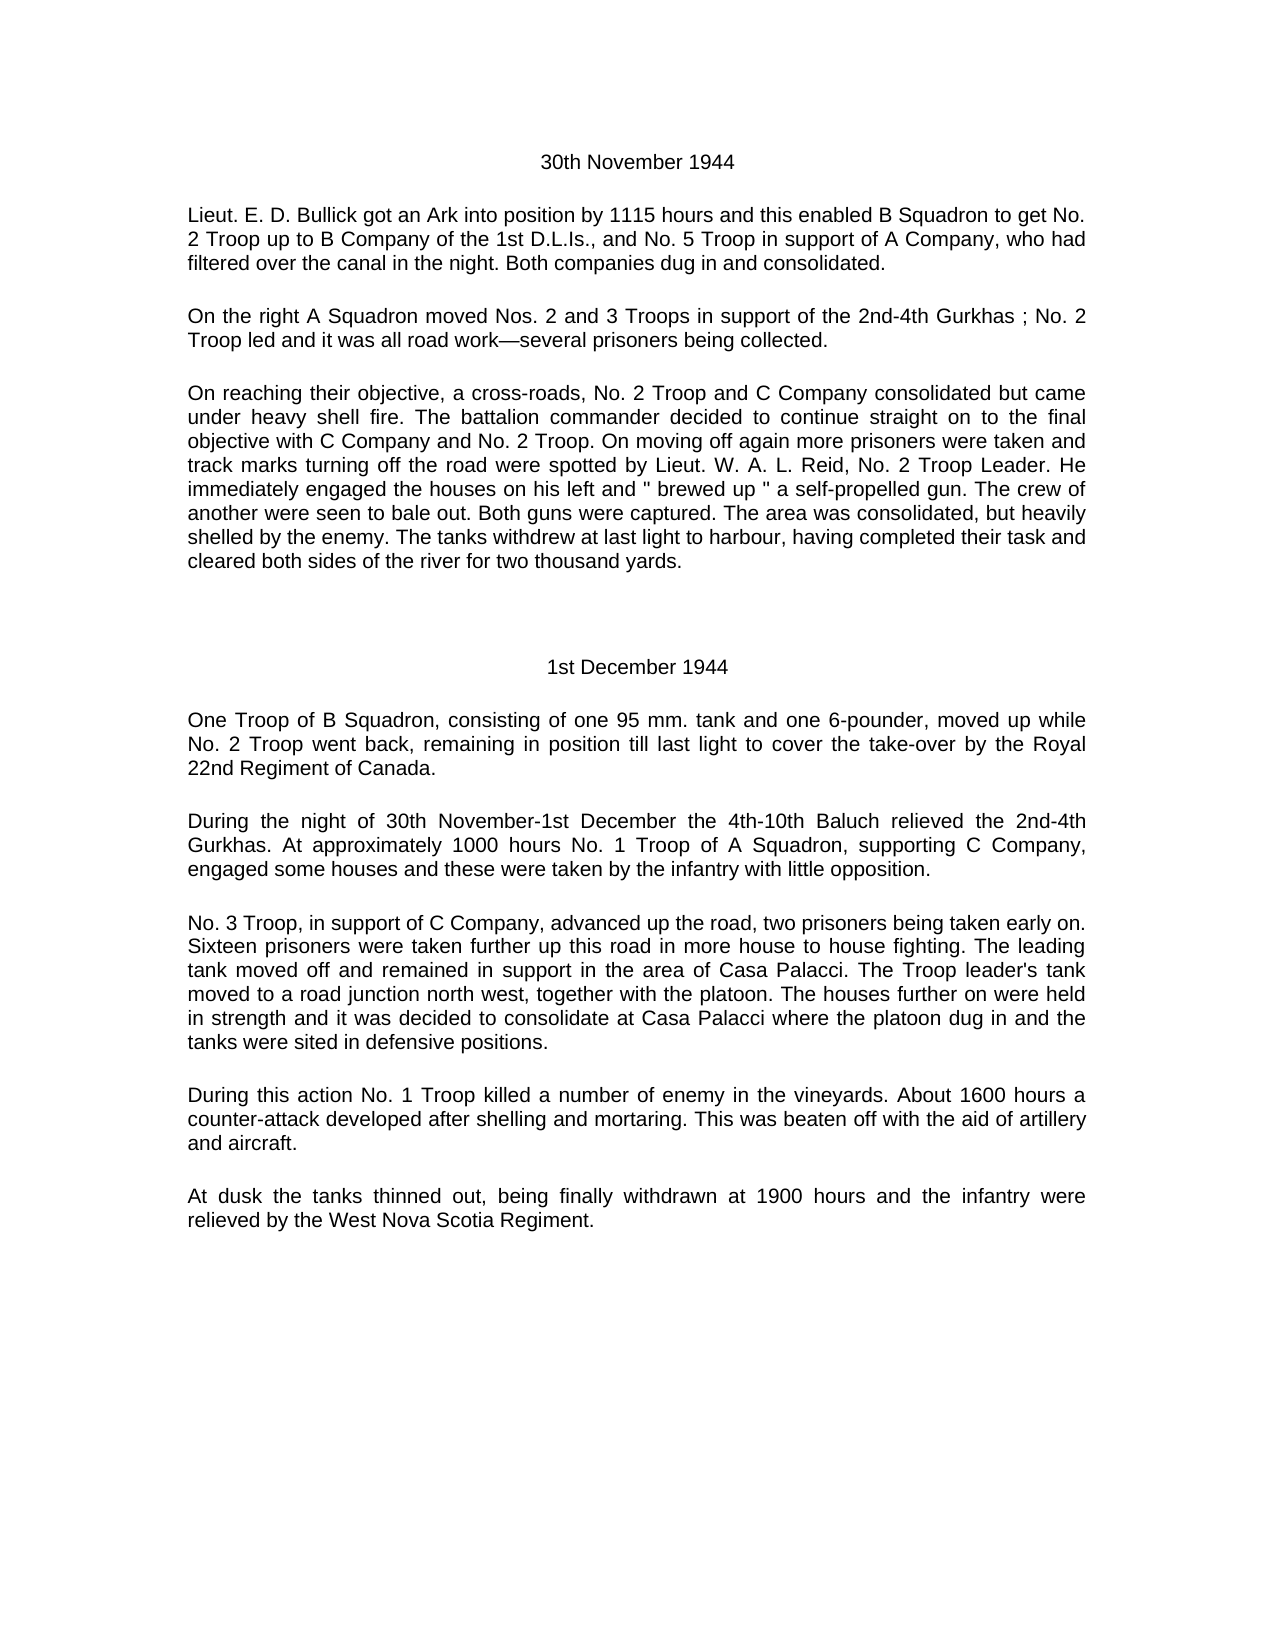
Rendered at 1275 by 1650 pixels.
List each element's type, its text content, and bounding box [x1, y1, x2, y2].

text 1st December 1944 [187, 655, 1087, 679]
text One Troop of B Squadron, consisting of one 95 mm. tank and one 6-pounder, moved up while No. 2 Troop went back, remaining in position till last light to cover the take-over by the Royal 22nd Regiment of Canada. [187, 708, 1087, 780]
text At dusk the tanks thinned out, being finally withdrawn at 1900 hours and the infantry were relieved by the West Nova Scotia Regiment. [187, 1184, 1087, 1232]
text On reaching their objective, a cross-roads, No. 2 Troop and C Company consolidated but came under heavy shell fire. The battalion commander decided to continue straight on to the final objective with C Company and No. 2 Troop. On moving off again more prisoners were taken and track marks turning off the road were spotted by Lieut. W. A. L. Reid, No. 2 Troop Leader. He immediately engaged the houses on his left and " brewed up " a self-propelled gun. The crew of another were seen to bale out. Both guns were captured. The area was consolidated, but heavily shelled by the enemy. The tanks withdrew at last light to harbour, having completed their task and cleared both sides of the river for two thousand yards. [187, 381, 1087, 573]
text No. 3 Troop, in support of C Company, advanced up the road, two prisoners being taken early on. Sixteen prisoners were taken further up this road in more house to house fighting. The leading tank moved off and remained in support in the area of Casa Palacci. The Troop leader's tank moved to a road junction , together with the platoon. The houses further on were held in strength and it was decided to consolidate at Casa Palacci where the platoon dug in and the tanks were sited in defensive positions. [187, 910, 1087, 1054]
text During the night of 30th November-1st December the 4th-10th Baluch relieved the 2nd-4th Gurkhas. At approximately 1000 hours No. 1 Troop of A Squadron, supporting C Company, engaged some houses and these were taken by the infantry with little opposition. [187, 809, 1087, 881]
text 30th November 1944 [187, 150, 1087, 174]
text During this action No. 1 Troop killed a number of enemy in the vineyards. About 1600 hours a counter-attack developed after shelling and mortaring. This was beaten off with the aid of artillery and aircraft. [187, 1083, 1087, 1155]
text On the right A Squadron moved Nos. 2 and 3 Troops in support of the 2nd-4th Gurkhas ; No. 2 Troop led and it was all road work—several prisoners being collected. [187, 304, 1087, 352]
text Lieut. E. D. Bullick got an into position by 1115 hours and this enabled B Squadron to get No. 2 Troop up to B Company of the 1st D.L.Is., and No. 5 Troop in support of A Company, who had filtered over the canal in the night. Both companies dug in and consolidated. [187, 203, 1087, 275]
